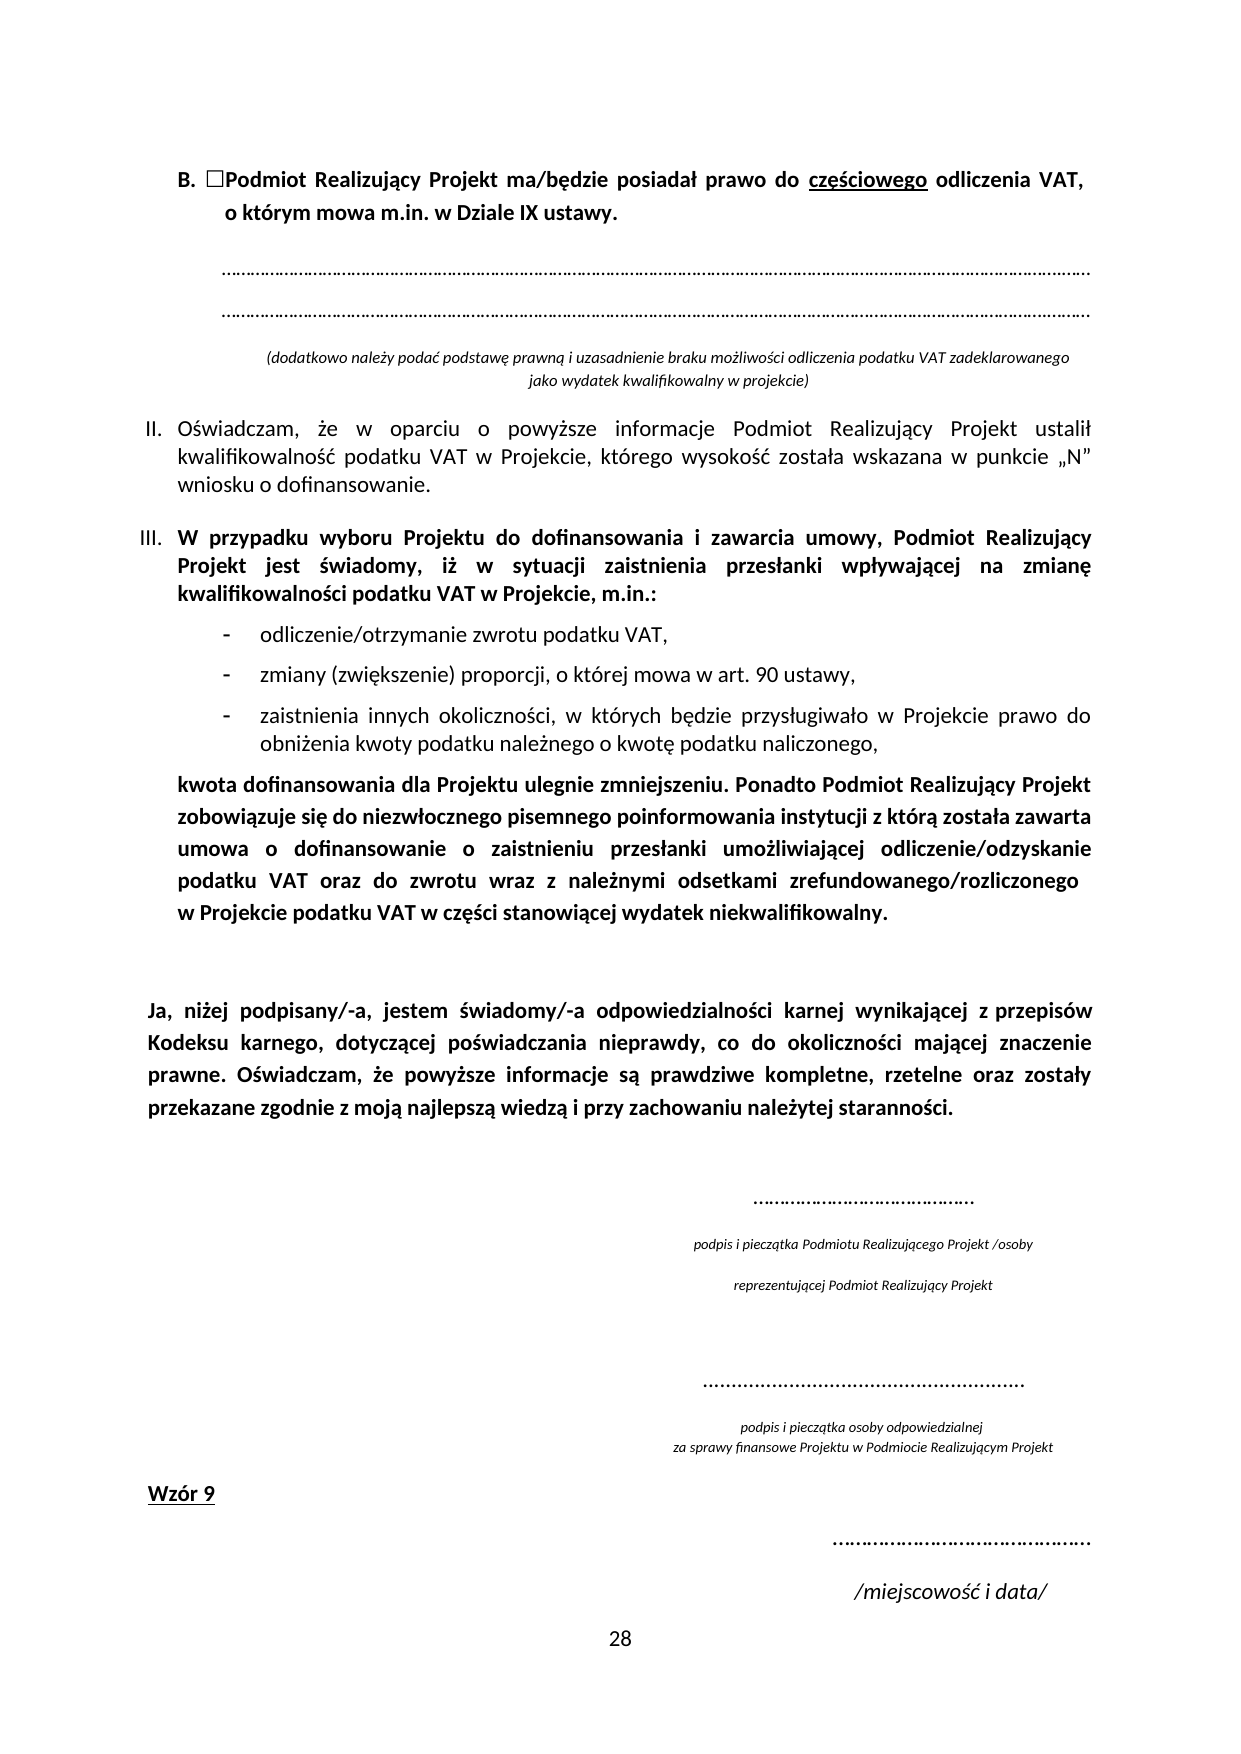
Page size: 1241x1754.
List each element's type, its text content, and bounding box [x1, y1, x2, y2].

text reprezentującej Podmiot Realizujący Projekt [635, 1276, 1092, 1294]
list Oświadczam, że w oparciu o powyższe informacje Podmiot Realizujący Projekt ustalił kwalifikowalność podatku VAT w Projekcie, którego wysokość została wskazana w punkcie „N” wniosku o dofinansowanie. [162, 414, 1092, 498]
subtitle Wzór 9 [148, 1479, 1092, 1507]
text …………………………………… [635, 1182, 1092, 1210]
text ………………………………………………………………………………………………………………………………………………………….…… [222, 255, 1092, 281]
text (dodatkowo należy podać podstawę prawną i uzasadnienie braku możliwości odliczenia podatku VAT zadeklarowanego jako wydatek kwalifikowalny w projekcie) [247, 347, 1092, 391]
text ……………………………………… [148, 1521, 1091, 1552]
text ........................................................ [635, 1365, 1092, 1393]
list zaistnienia innych okoliczności, w których będzie przysługiwało w Projekcie prawo do obniżenia kwoty podatku należnego o kwotę podatku naliczonego, [223, 701, 1092, 757]
text Ja, niżej podpisany/-a, jestem świadomy/-a odpowiedzialności karnej wynikającej z przepisów Kodeksu karnego, dotyczącej poświadczania nieprawdy, co do okoliczności mającej znaczenie prawne. Oświadczam, że powyższe informacje są prawdziwe kompletne, rzetelne oraz zostały przekazane zgodnie z moją najlepszą wiedzą i przy zachowaniu należytej staranności. [148, 996, 1092, 1121]
text podpis i pieczątka osoby odpowiedzialnej za sprawy finansowe Projektu w Podmiocie Realizującym Projekt [636, 1418, 1092, 1456]
list zmiany (zwiększenie) proporcji, o której mowa w art. 90 ustawy, [223, 661, 1092, 689]
text kwota dofinansowania dla Projektu ulegnie zmniejszeniu. Ponadto Podmiot Realizujący Projekt zobowiązuje się do niezwłocznego pisemnego poinformowania instytucji z którą została zawarta umowa o dofinansowanie o zaistnieniu przesłanki umożliwiającej odliczenie/odzyskanie podatku VAT oraz do zwrotu wraz z należnymi odsetkami zrefundowanego/rozliczonego w Projekcie podatku VAT w części stanowiącej wydatek niekwalifikowalny. [177, 770, 1092, 926]
text ……………………………………………………………………………………………………………………………………………………….……… [221, 297, 1092, 322]
text /miejscowość i data/ [148, 1577, 1092, 1605]
text podpis i pieczątka Podmiotu Realizującego Projekt /osoby [635, 1235, 1092, 1253]
list W przypadku wyboru Projektu do dofinansowania i zawarcia umowy, Podmiot Realizujący Projekt jest świadomy, iż w sytuacji zaistnienia przesłanki wpływającej na zmianę kwalifikowalności podatku VAT w Projekcie, m.in.: [162, 523, 1092, 608]
text B. ☐Podmiot Realizujący Projekt ma/będzie posiadał prawo do częściowego odliczenia VAT, o którym mowa m.in. w Dziale IX ustawy. [177, 163, 1092, 226]
list odliczenie/otrzymanie zwrotu podatku VAT, [223, 620, 1092, 648]
